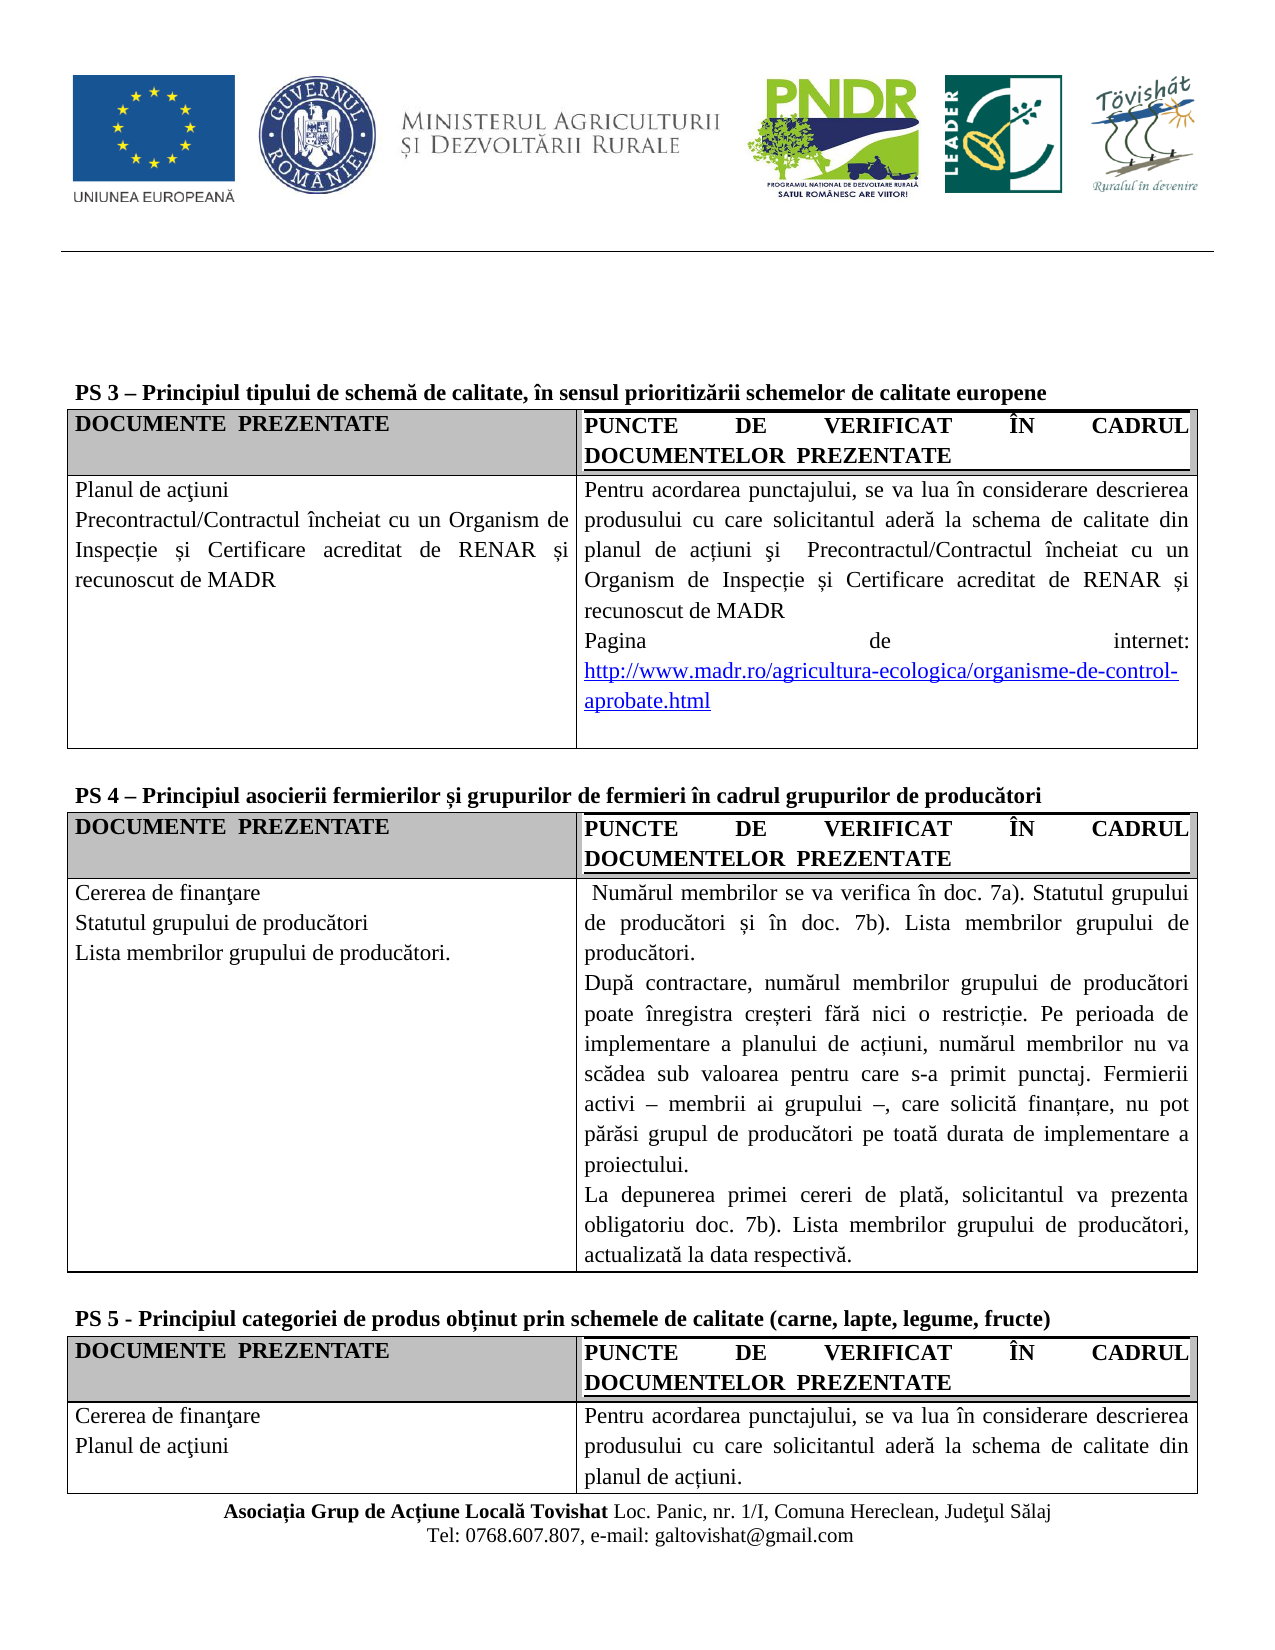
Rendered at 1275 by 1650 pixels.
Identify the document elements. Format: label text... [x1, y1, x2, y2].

text PS 3 – Principiul tipului de schemă de calitate, în sensul prioritizării schemelor de calitate europene [75, 379, 1200, 405]
table_header DOCUMENTE PREZENTATE [68, 410, 576, 475]
picture [1085, 75, 1203, 193]
text PS 4 – Principiul asocierii fermierilor și grupurilor de fermieri în cadrul grupurilor de producători [75, 782, 1200, 808]
text PS 5 - Principiul categoriei de produs obținut prin schemele de calitate (carne, lapte, legume, fructe) [75, 1306, 1200, 1332]
table_cell Planul de acţiuni Precontractul/Contractul încheiat cu un Organism de Inspecție și Certificare acreditat de RENAR și recunoscut de MADR [68, 476, 576, 748]
picture [72, 75, 235, 202]
table_cell Pentru acordarea punctajului, se va lua în considerare descrierea produsului cu care solicitantul aderă la schema de calitate din planul de acțiuni. [577, 1403, 1197, 1493]
table_cell Cererea de finanţare Statutul grupului de producători Lista membrilor grupului de producători. [68, 879, 576, 1271]
picture [945, 75, 1063, 193]
table_cell Pentru acordarea punctajului, se va lua în considerare descrierea produsului cu care solicitantul aderă la schema de calitate din planul de acțiuni şi Precontractul/Contractul încheiat cu un Organism de Inspecție și Certificare acreditat de RENAR și recunoscut de MADR Pagina de internet: http://www.madr.ro/agricultura-ecologica/organisme-de-control-aprobate.html [577, 476, 1197, 748]
table_cell Cererea de finanţare Planul de acţiuni [68, 1403, 576, 1493]
table_header PUNCTE DE VERIFICAT ÎN CADRUL DOCUMENTELOR PREZENTATE [577, 1337, 1197, 1401]
table_header PUNCTE DE VERIFICAT ÎN CADRUL DOCUMENTELOR PREZENTATE [577, 813, 1197, 878]
table_header DOCUMENTE PREZENTATE [68, 1337, 576, 1401]
table_header PUNCTE DE VERIFICAT ÎN CADRUL DOCUMENTELOR PREZENTATE [577, 410, 1197, 475]
table_header DOCUMENTE PREZENTATE [68, 813, 576, 878]
table_cell Numărul membrilor se va verifica în doc. 7a). Statutul grupului de producători și în doc. 7b). Lista membrilor grupului de producători. După contractare, numărul membrilor grupului de producători poate înregistra creșteri fără nici o restricție. Pe perioada de implementare a planului de acțiuni, numărul membrilor nu va scădea sub valoarea pentru care s-a primit punctaj. Fermierii activi – membrii ai grupului –, care solicită finanțare, nu pot părăsi grupul de producători pe toată durata de implementare a proiectului. La depunerea primei cereri de plată, solicitantul va prezenta obligatoriu doc. 7b). Lista membrilor grupului de producători, actualizată la data respectivă. [577, 879, 1197, 1271]
